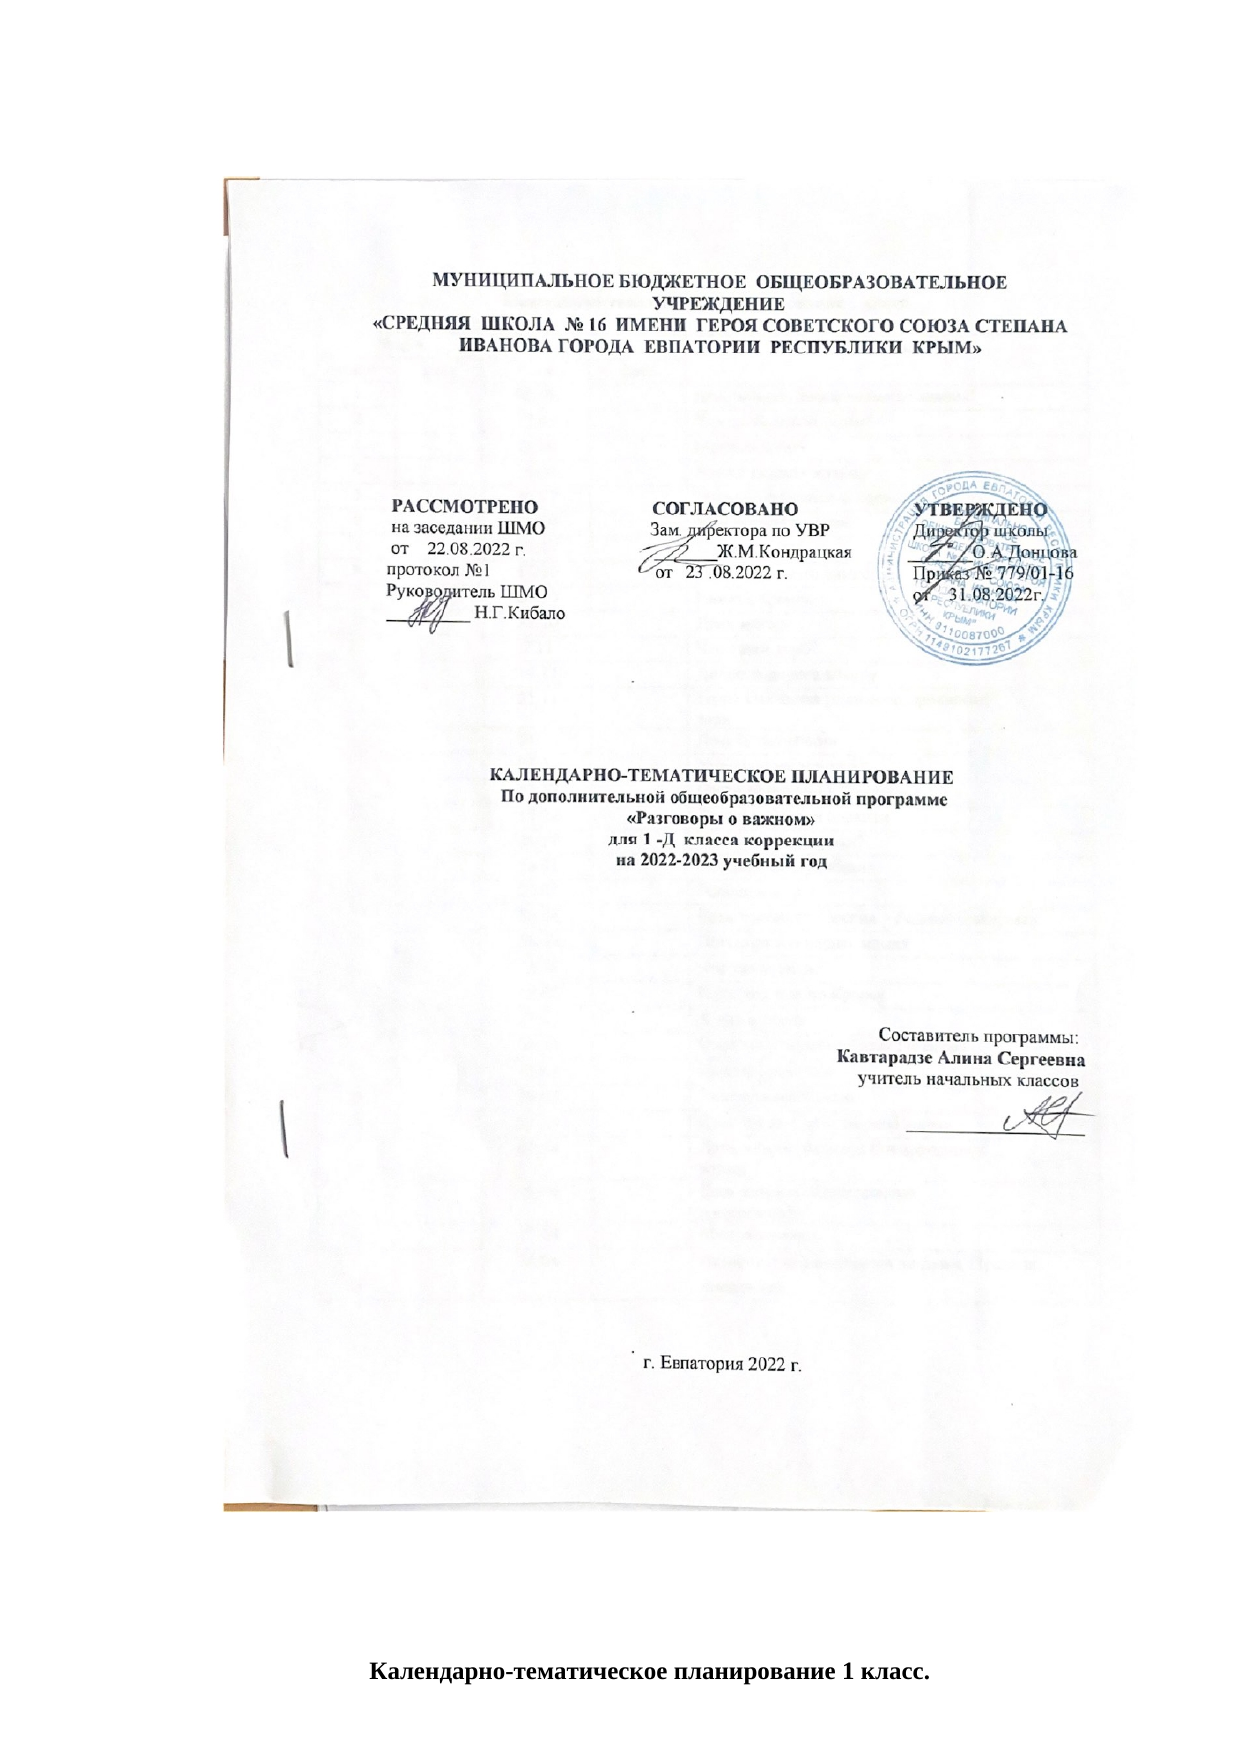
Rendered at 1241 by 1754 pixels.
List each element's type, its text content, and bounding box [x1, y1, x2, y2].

text Календарно-тематическое планирование 1 класс. [118, 1656, 1181, 1685]
picture [118, 118, 1241, 1570]
